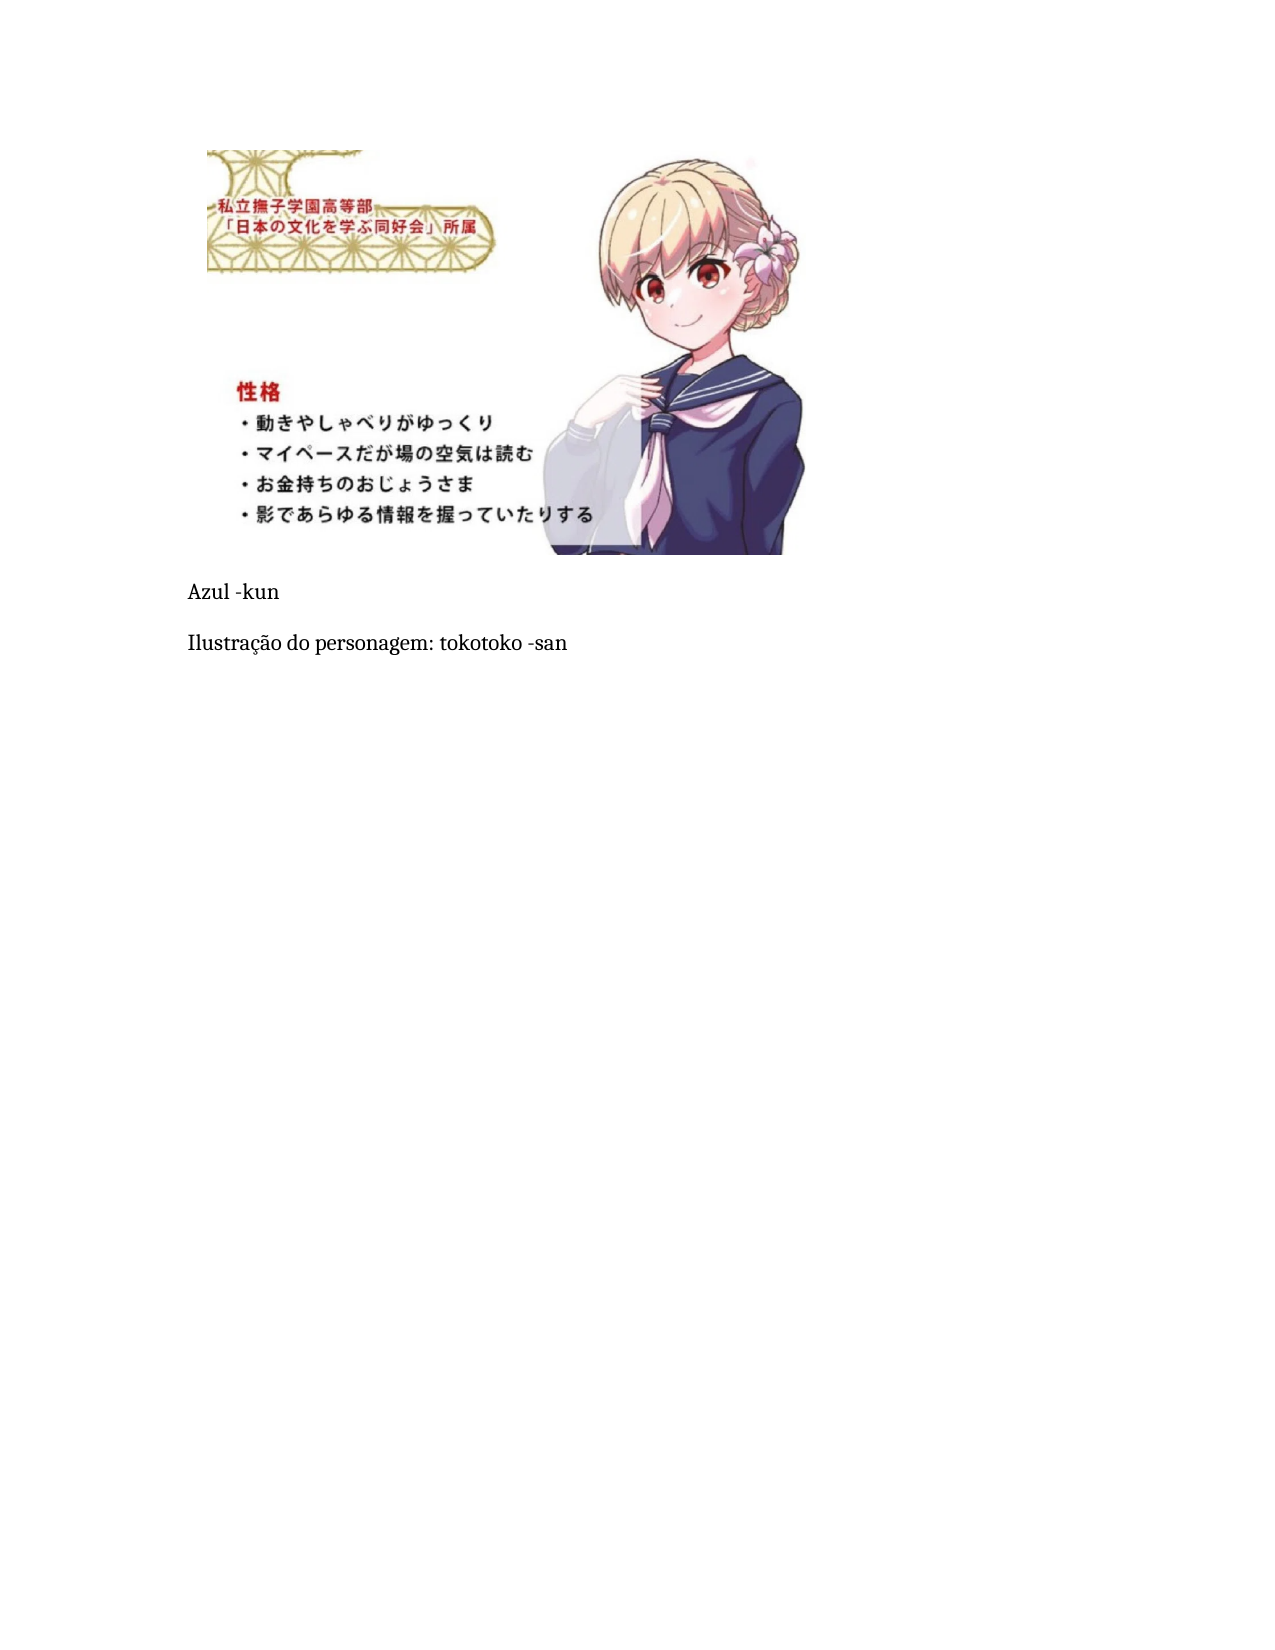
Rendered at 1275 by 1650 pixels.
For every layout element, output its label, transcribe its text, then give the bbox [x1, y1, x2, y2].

text Ilustração do personagem: tokotoko -san [187, 630, 1087, 657]
text Azul -kun [187, 579, 1087, 606]
picture [206, 150, 807, 555]
